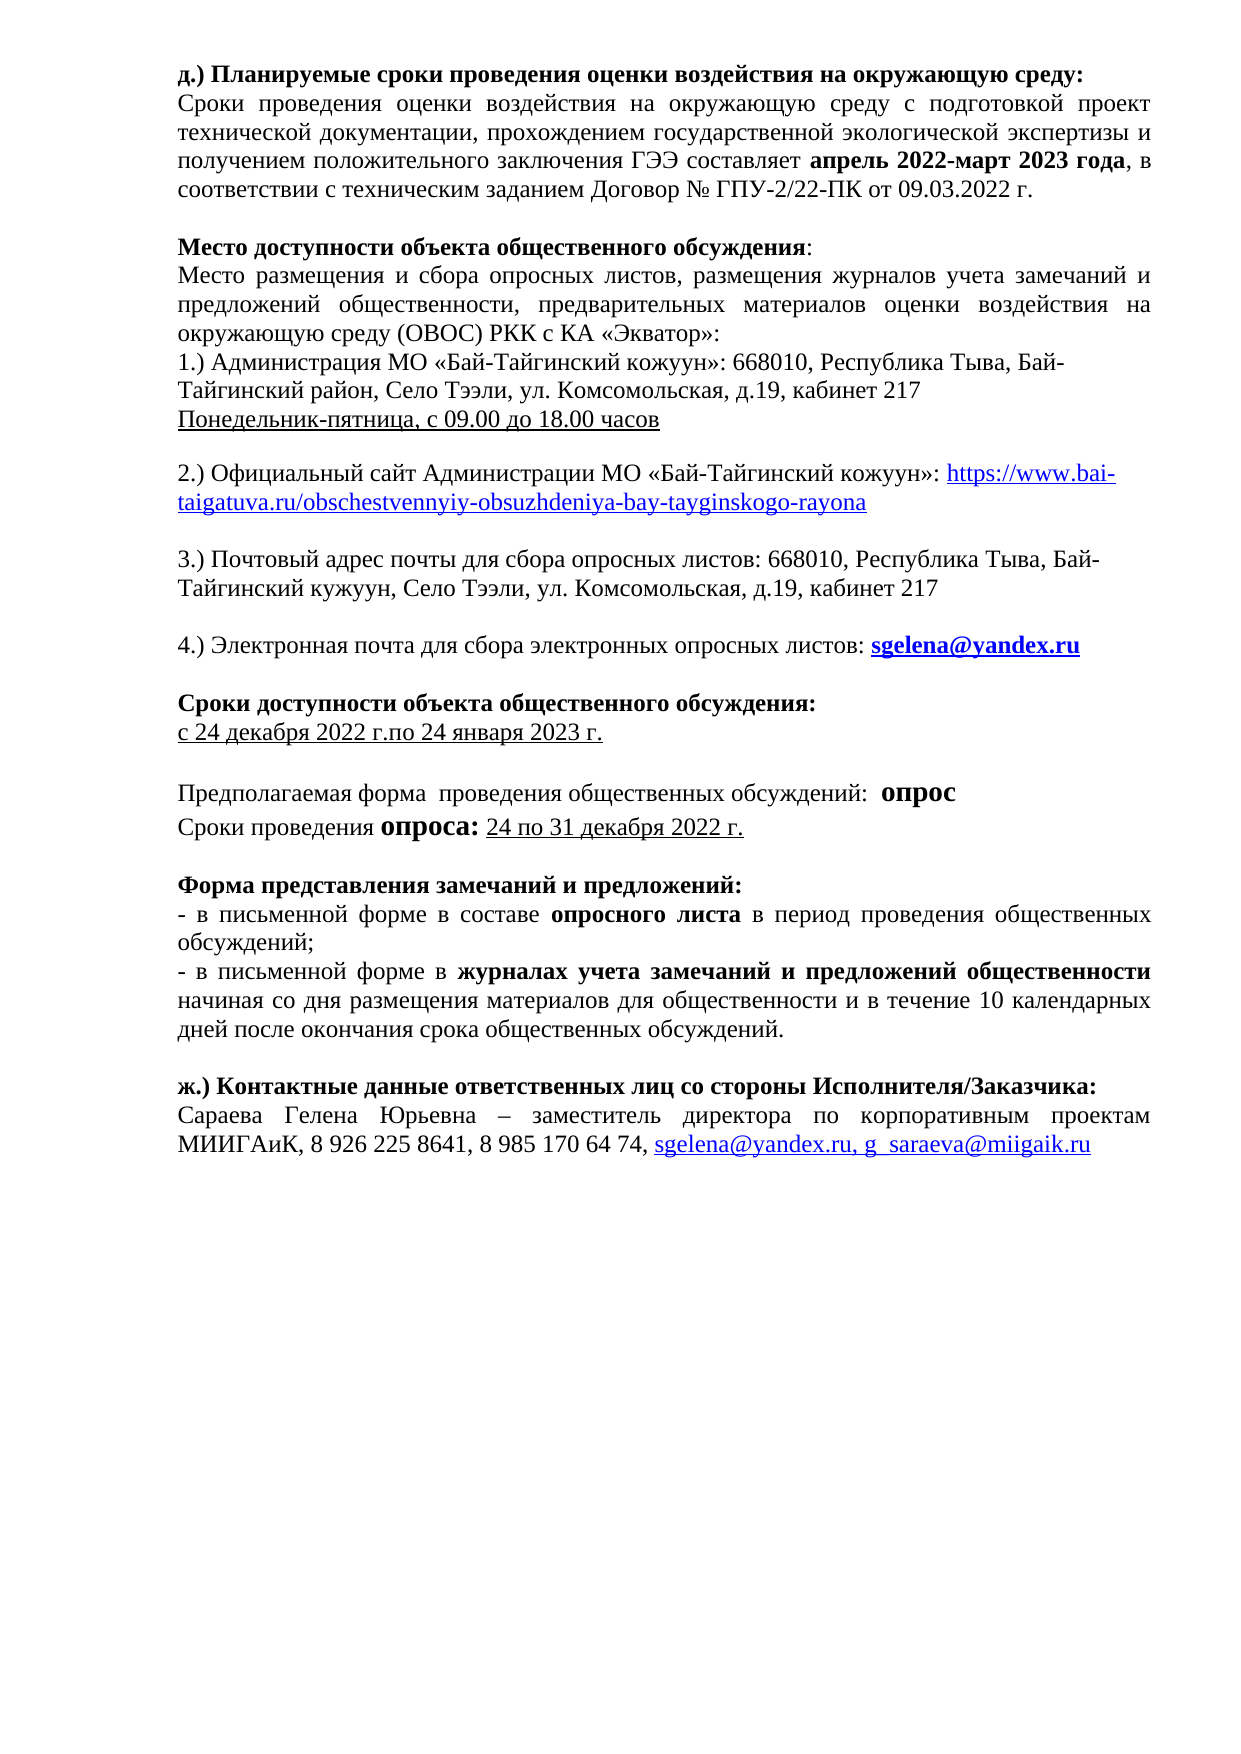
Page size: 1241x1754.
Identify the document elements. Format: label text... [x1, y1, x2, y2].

text ж.) Контактные данные ответственных лиц со стороны Исполнителя/Заказчика: [177, 1071, 1152, 1100]
text 4.) Электронная почта для сбора электронных опросных листов: sgelena@yandex.ru [177, 630, 1152, 659]
text Сараева Гелена Юрьевна – заместитель директора по корпоративным проектам МИИГАиК, 8 926 225 8641, 8 985 170 64 74, sgelena@yandex.ru, g_saraeva@miigaik.ru [177, 1100, 1152, 1157]
text Предполагаемая форма проведения общественных обсуждений: опрос [177, 774, 1152, 808]
text Сроки проведения опроса: 24 по 31 декабря 2022 г. [177, 808, 1152, 841]
text д.) Планируемые сроки проведения оценки воздействия на окружающую среду: [177, 59, 1152, 88]
text Сроки доступности объекта общественного обсуждения: [177, 688, 1152, 717]
text Понедельник-пятница, с 09.00 до 18.00 часов [177, 404, 1152, 433]
text Место размещения и сбора опросных листов, размещения журналов учета замечаний и предложений общественности, предварительных материалов оценки воздействия на окружающую среду (ОВОС) РКК с КА «Экватор»: [177, 260, 1152, 347]
text - в письменной форме в составе опросного листа в период проведения общественных обсуждений; [177, 899, 1152, 956]
text Сроки проведения оценки воздействия на окружающую среду с подготовкой проект технической документации, прохождением государственной экологической экспертизы и получением положительного заключения ГЭЭ составляет апрель 2022-март 2023 года, в соответствии с техническим заданием Договор № ГПУ-2/22-ПК от 09.03.2022 г. [177, 88, 1152, 203]
text - в письменной форме в журналах учета замечаний и предложений общественности начиная со дня размещения материалов для общественности и в течение 10 календарных дней после окончания срока общественных обсуждений. [177, 956, 1152, 1042]
text 3.) Почтовый адрес почты для сбора опросных листов: 668010, Республика Тыва, Бай-Тайгинский кужуун, Село Тээли, ул. Комсомольская, д.19, кабинет 217 [177, 544, 1152, 602]
text 2.) Официальный сайт Администрации МО «Бай-Тайгинский кожуун»: https://www.bai-taigatuva.ru/obschestvennyiy-obsuzhdeniya-bay-tayginskogo-rayona [177, 458, 1152, 515]
text 1.) Администрация МО «Бай-Тайгинский кожуун»: 668010, Республика Тыва, Бай-Тайгинский район, Село Тээли, ул. Комсомольская, д.19, кабинет 217 [177, 347, 1152, 404]
text Форма представления замечаний и предложений: [177, 870, 1152, 899]
text с 24 декабря 2022 г.по 24 января 2023 г. [177, 717, 1152, 745]
text Место доступности объекта общественного обсуждения: [177, 232, 1152, 260]
